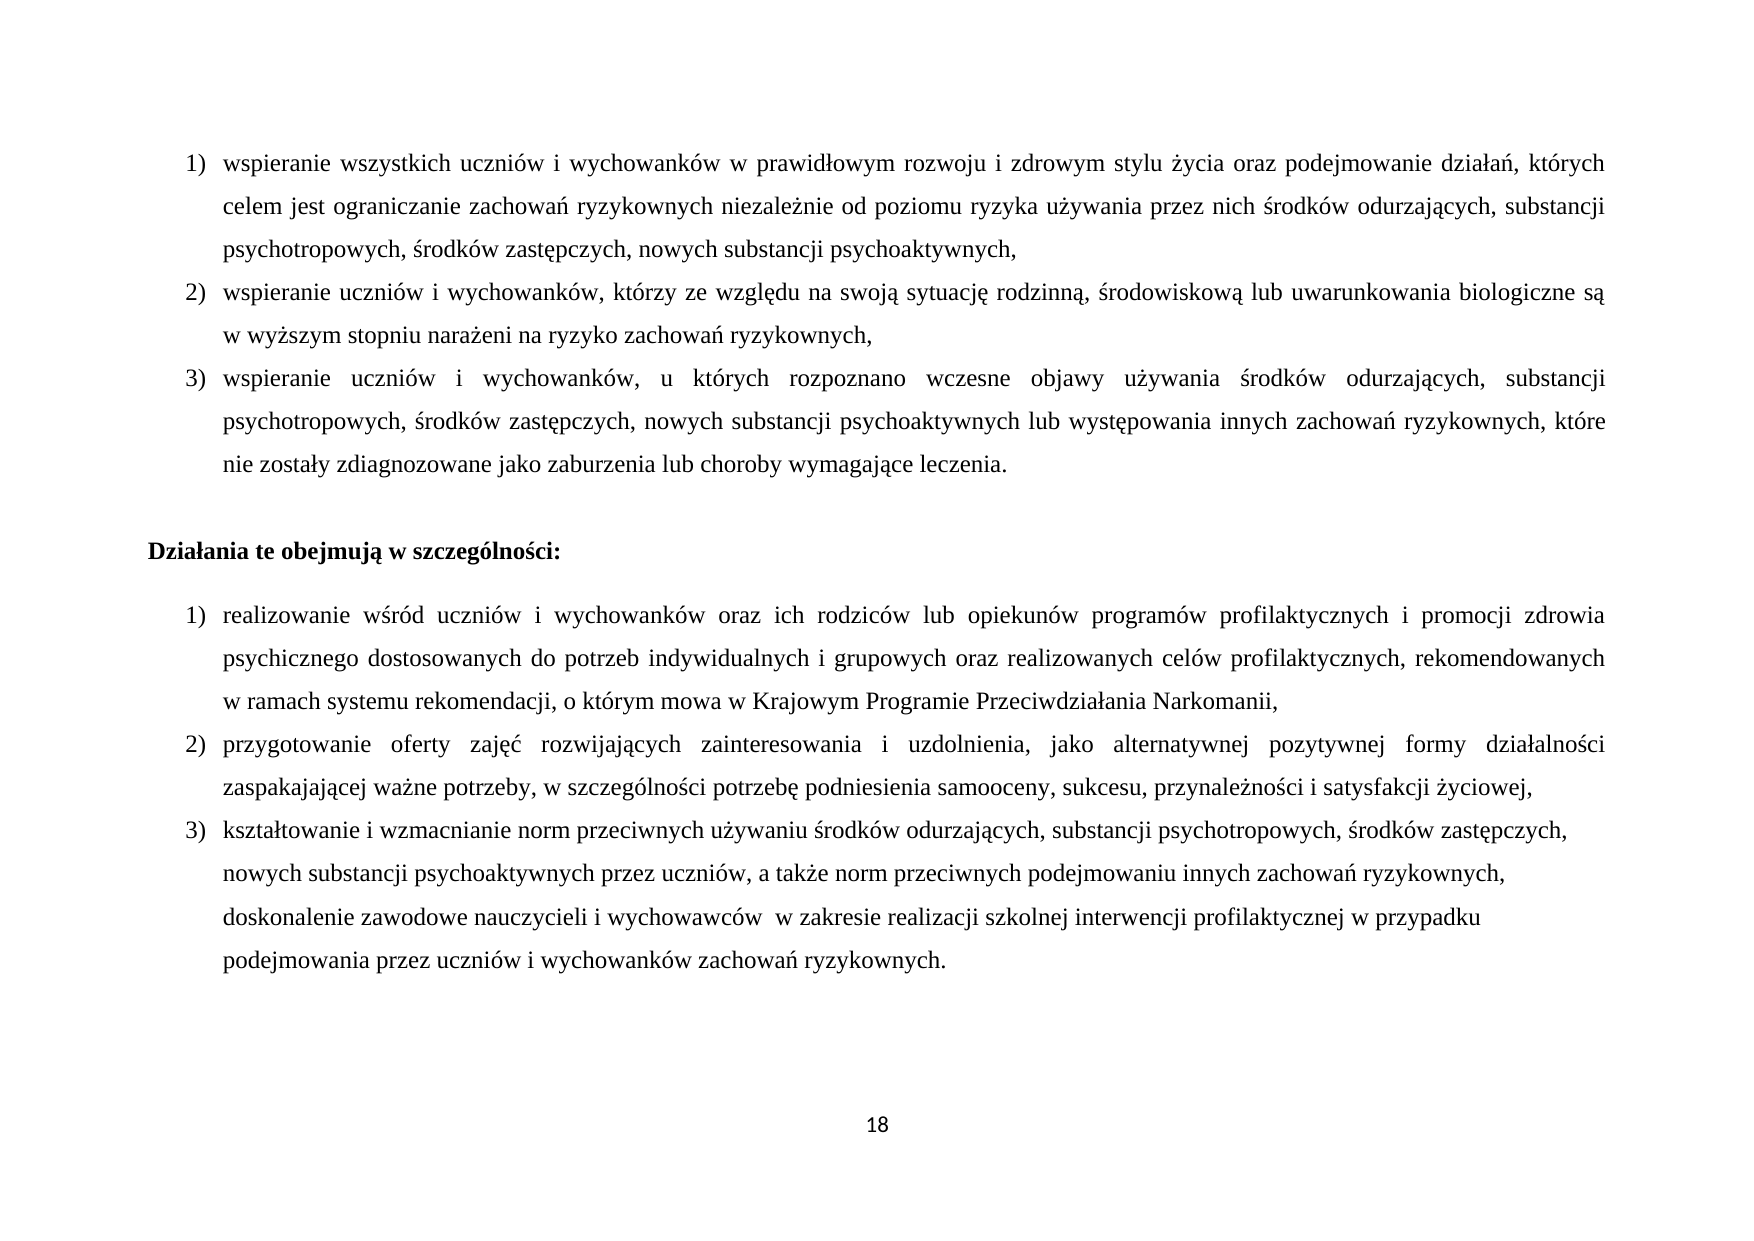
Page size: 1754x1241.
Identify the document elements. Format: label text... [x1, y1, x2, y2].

list kształtowanie i wzmacnianie norm przeciwnych używaniu środków odurzających, substancji psychotropowych, środków zastępczych, nowych substancji psychoaktywnych przez uczniów, a także norm przeciwnych podejmowaniu innych zachowań ryzykownych, doskonalenie zawodowe nauczycieli i wychowawców w zakresie realizacji szkolnej interwencji profilaktycznej w przypadku podejmowania przez uczniów i wychowanków zachowań ryzykownych. [185, 815, 1606, 973]
list przygotowanie oferty zajęć rozwijających zainteresowania i uzdolnienia, jako alternatywnej pozytywnej formy działalności zaspakajającej ważne potrzeby, w szczególności potrzebę podniesienia samooceny, sukcesu, przynależności i satysfakcji życiowej, [185, 729, 1606, 801]
list wspieranie uczniów i wychowanków, którzy ze względu na swoją sytuację rodzinną, środowiskową lub uwarunkowania biologiczne są w wyższym stopniu narażeni na ryzyko zachowań ryzykownych, [185, 277, 1606, 349]
text Działania te obejmują w szczególności: [148, 536, 1606, 564]
list wspieranie uczniów i wychowanków, u których rozpoznano wczesne objawy używania środków odurzających, substancji psychotropowych, środków zastępczych, nowych substancji psychoaktywnych lub występowania innych zachowań ryzykownych, które nie zostały zdiagnozowane jako zaburzenia lub choroby wymagające leczenia. [185, 363, 1606, 478]
list realizowanie wśród uczniów i wychowanków oraz ich rodziców lub opiekunów programów profilaktycznych i promocji zdrowia psychicznego dostosowanych do potrzeb indywidualnych i grupowych oraz realizowanych celów profilaktycznych, rekomendowanych w ramach systemu rekomendacji, o którym mowa w Krajowym Programie Przeciwdziałania Narkomanii, [185, 600, 1606, 715]
list wspieranie wszystkich uczniów i wychowanków w prawidłowym rozwoju i zdrowym stylu życia oraz podejmowanie działań, których celem jest ograniczanie zachowań ryzykownych niezależnie od poziomu ryzyka używania przez nich środków odurzających, substancji psychotropowych, środków zastępczych, nowych substancji psychoaktywnych, [185, 148, 1606, 263]
